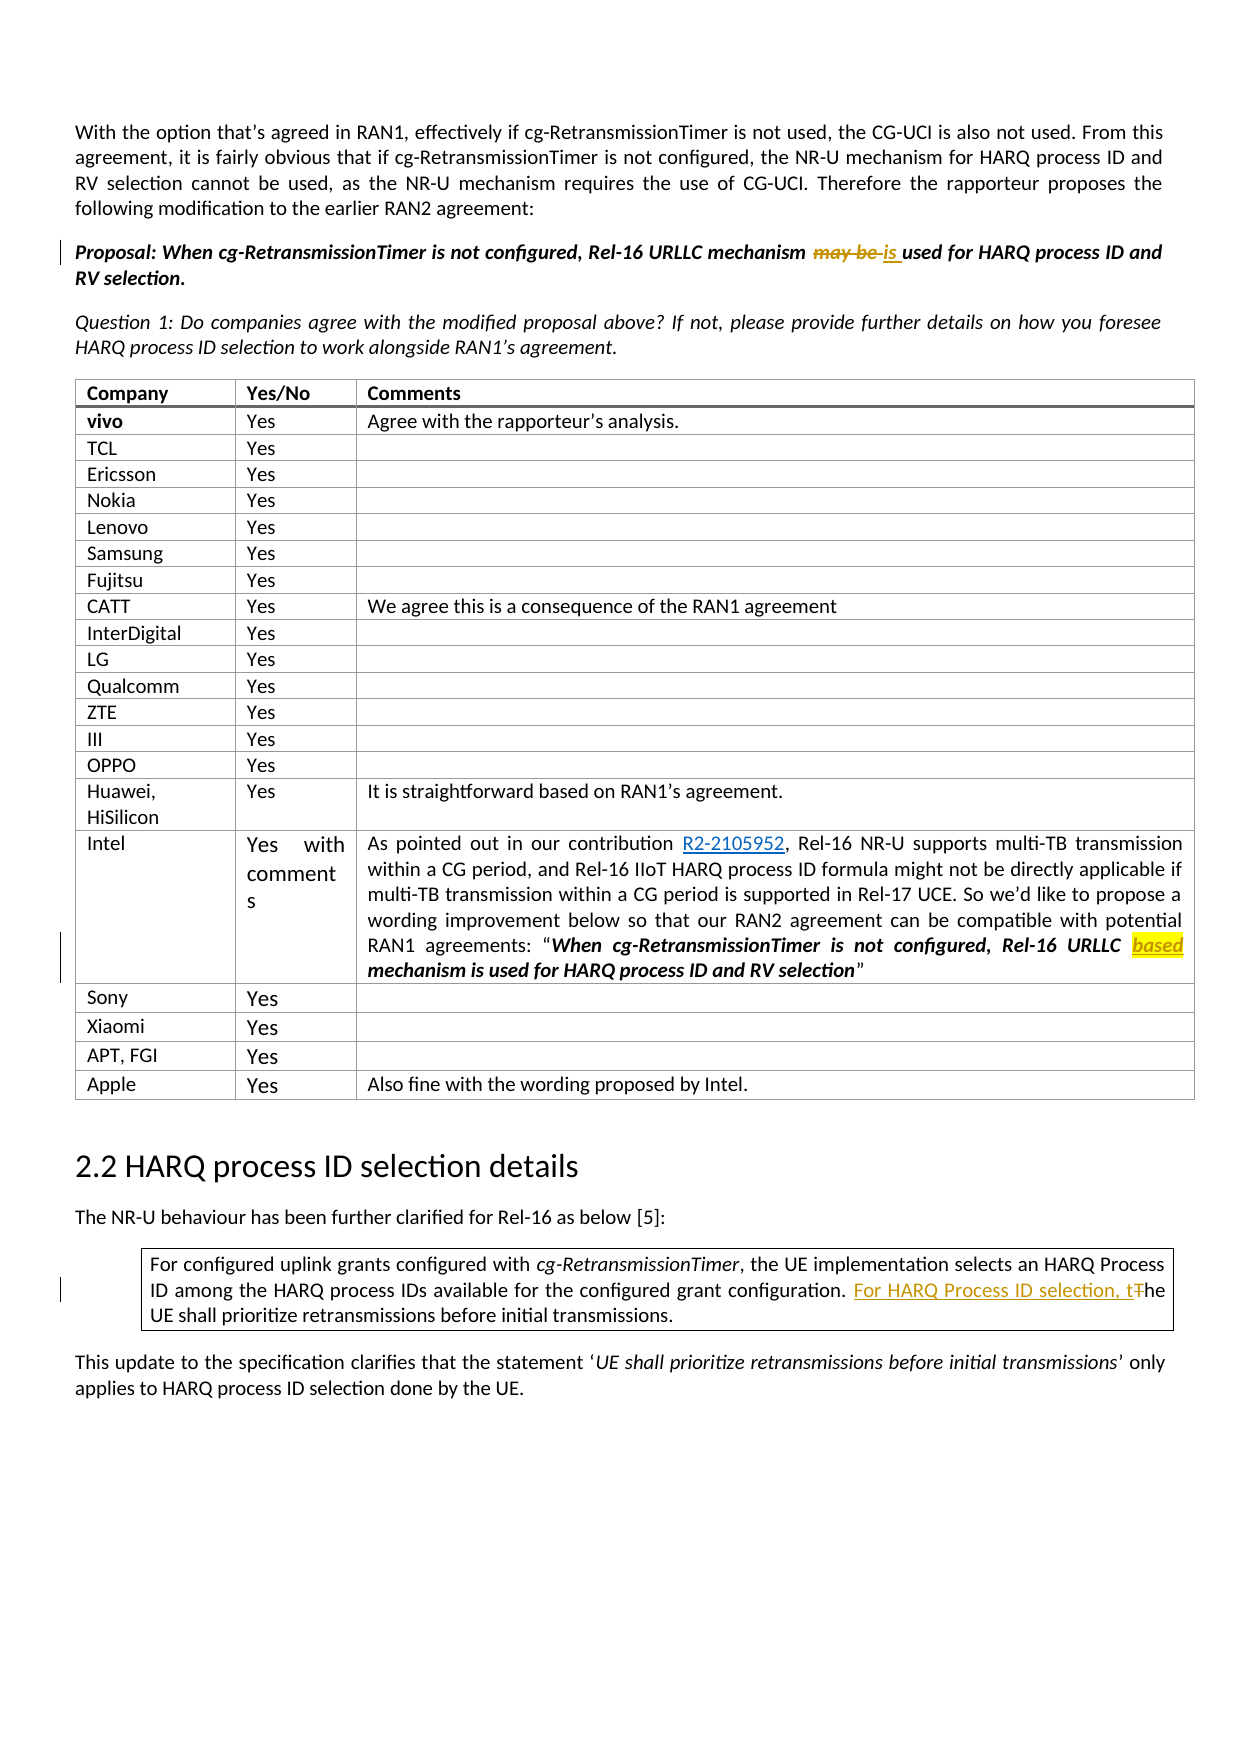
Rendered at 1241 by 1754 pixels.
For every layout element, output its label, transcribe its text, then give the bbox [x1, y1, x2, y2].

table_cell Yes [236, 435, 356, 460]
table_cell Agree with the rapporteur’s analysis. [357, 408, 1194, 434]
table_header Company [76, 380, 235, 405]
table_cell Yes [236, 752, 356, 778]
table_cell Yes [236, 620, 356, 645]
table_cell Yes [236, 1071, 356, 1099]
table_cell Sony [76, 984, 235, 1012]
subtitle 2.2 HARQ process ID selection details [75, 1144, 1165, 1185]
text Proposal: When cg-RetransmissionTimer is not configured, Rel-16 URLLC mechanism used for HARQ process ID and RV selection. [75, 239, 1165, 290]
table_cell InterDigital [76, 620, 235, 645]
table_cell Samsung [76, 541, 235, 566]
table_cell CATT [76, 594, 235, 619]
table_header Yes/No [236, 380, 356, 405]
table_cell Yes with comments [236, 831, 356, 983]
table_cell Nokia [76, 488, 235, 513]
table_cell We agree this is a consequence of the RAN1 agreement [357, 594, 1194, 619]
table_cell Yes [236, 567, 356, 592]
table_cell Yes [236, 461, 356, 487]
table_cell Also fine with the wording proposed by Intel. [357, 1071, 1194, 1099]
table_cell Ericsson [76, 461, 235, 487]
table_cell [357, 488, 1194, 513]
table_cell [357, 461, 1194, 487]
table_cell As pointed out in our contribution R2-2105952, Rel-16 NR-U supports multi-TB transmission within a CG period, and Rel-16 IIoT HARQ process ID formula might not be directly applicable if multi-TB transmission within a CG period is supported in Rel-17 UCE. So we’d like to propose a wording improvement below so that our RAN2 agreement can be compatible with potential RAN1 agreements: “When cg-RetransmissionTimer is not configured, Rel-16 URLLC mechanism is used for HARQ process ID and RV selection” [357, 831, 1194, 983]
table_cell [357, 567, 1194, 592]
table_cell [357, 620, 1194, 645]
table_cell Yes [236, 1013, 356, 1041]
table_cell Yes [236, 673, 356, 698]
text This update to the specification clarifies that the statement ‘UE shall prioritize retransmissions before initial transmissions’ only applies to HARQ process ID selection done by the UE. [75, 1349, 1165, 1400]
table_cell Yes [236, 726, 356, 751]
text Question 1: Do companies agree with the modified proposal above? If not, please provide further details on how you foresee HARQ process ID selection to work alongside RAN1’s agreement. [75, 309, 1165, 360]
table_cell [357, 699, 1194, 725]
table_cell APT, FGI [76, 1042, 235, 1070]
table_cell Lenovo [76, 514, 235, 539]
table_cell Yes [236, 594, 356, 619]
table_cell ZTE [76, 699, 235, 725]
table_cell Yes [236, 408, 356, 434]
table_cell Yes [236, 488, 356, 513]
table_cell [357, 726, 1194, 751]
table_cell Yes [236, 699, 356, 725]
table_cell It is straightforward based on RAN1’s agreement. [357, 779, 1194, 829]
table_cell Yes [236, 646, 356, 672]
text For configured uplink grants configured with cg-RetransmissionTimer, the UE implementation selects an HARQ Process ID among the HARQ process IDs available for the configured grant configuration. he UE shall prioritize retransmissions before initial transmissions. [142, 1249, 1173, 1330]
table_cell [357, 1013, 1194, 1041]
text The NR-U behaviour has been further clarified for Rel-16 as below [5]: [75, 1204, 1165, 1229]
table_cell [357, 435, 1194, 460]
table_cell Qualcomm [76, 673, 235, 698]
table_header Comments [357, 380, 1194, 405]
table_cell TCL [76, 435, 235, 460]
table_cell Yes [236, 541, 356, 566]
table_cell Yes [236, 779, 356, 829]
table_cell [357, 1042, 1194, 1070]
table_cell Yes [236, 1042, 356, 1070]
table_cell Yes [236, 514, 356, 539]
table_cell [357, 984, 1194, 1012]
table_cell III [76, 726, 235, 751]
table_cell OPPO [76, 752, 235, 778]
table_cell [357, 752, 1194, 778]
table_cell LG [76, 646, 235, 672]
table_cell [357, 541, 1194, 566]
table_cell Apple [76, 1071, 235, 1099]
table_cell Xiaomi [76, 1013, 235, 1041]
text With the option that’s agreed in RAN1, effectively if cg-RetransmissionTimer is not used, the CG-UCI is also not used. From this agreement, it is fairly obvious that if cg-RetransmissionTimer is not configured, the NR-U mechanism for HARQ process ID and RV selection cannot be used, as the NR-U mechanism requires the use of CG-UCI. Therefore the rapporteur proposes the following modification to the earlier RAN2 agreement: [75, 119, 1165, 221]
table_cell Fujitsu [76, 567, 235, 592]
table_cell [357, 646, 1194, 672]
table_cell Huawei, HiSilicon [76, 779, 235, 829]
table_cell vivo [76, 408, 235, 434]
table_cell [357, 514, 1194, 539]
table_cell Intel [76, 831, 235, 983]
table_cell Yes [236, 984, 356, 1012]
table_cell [357, 673, 1194, 698]
